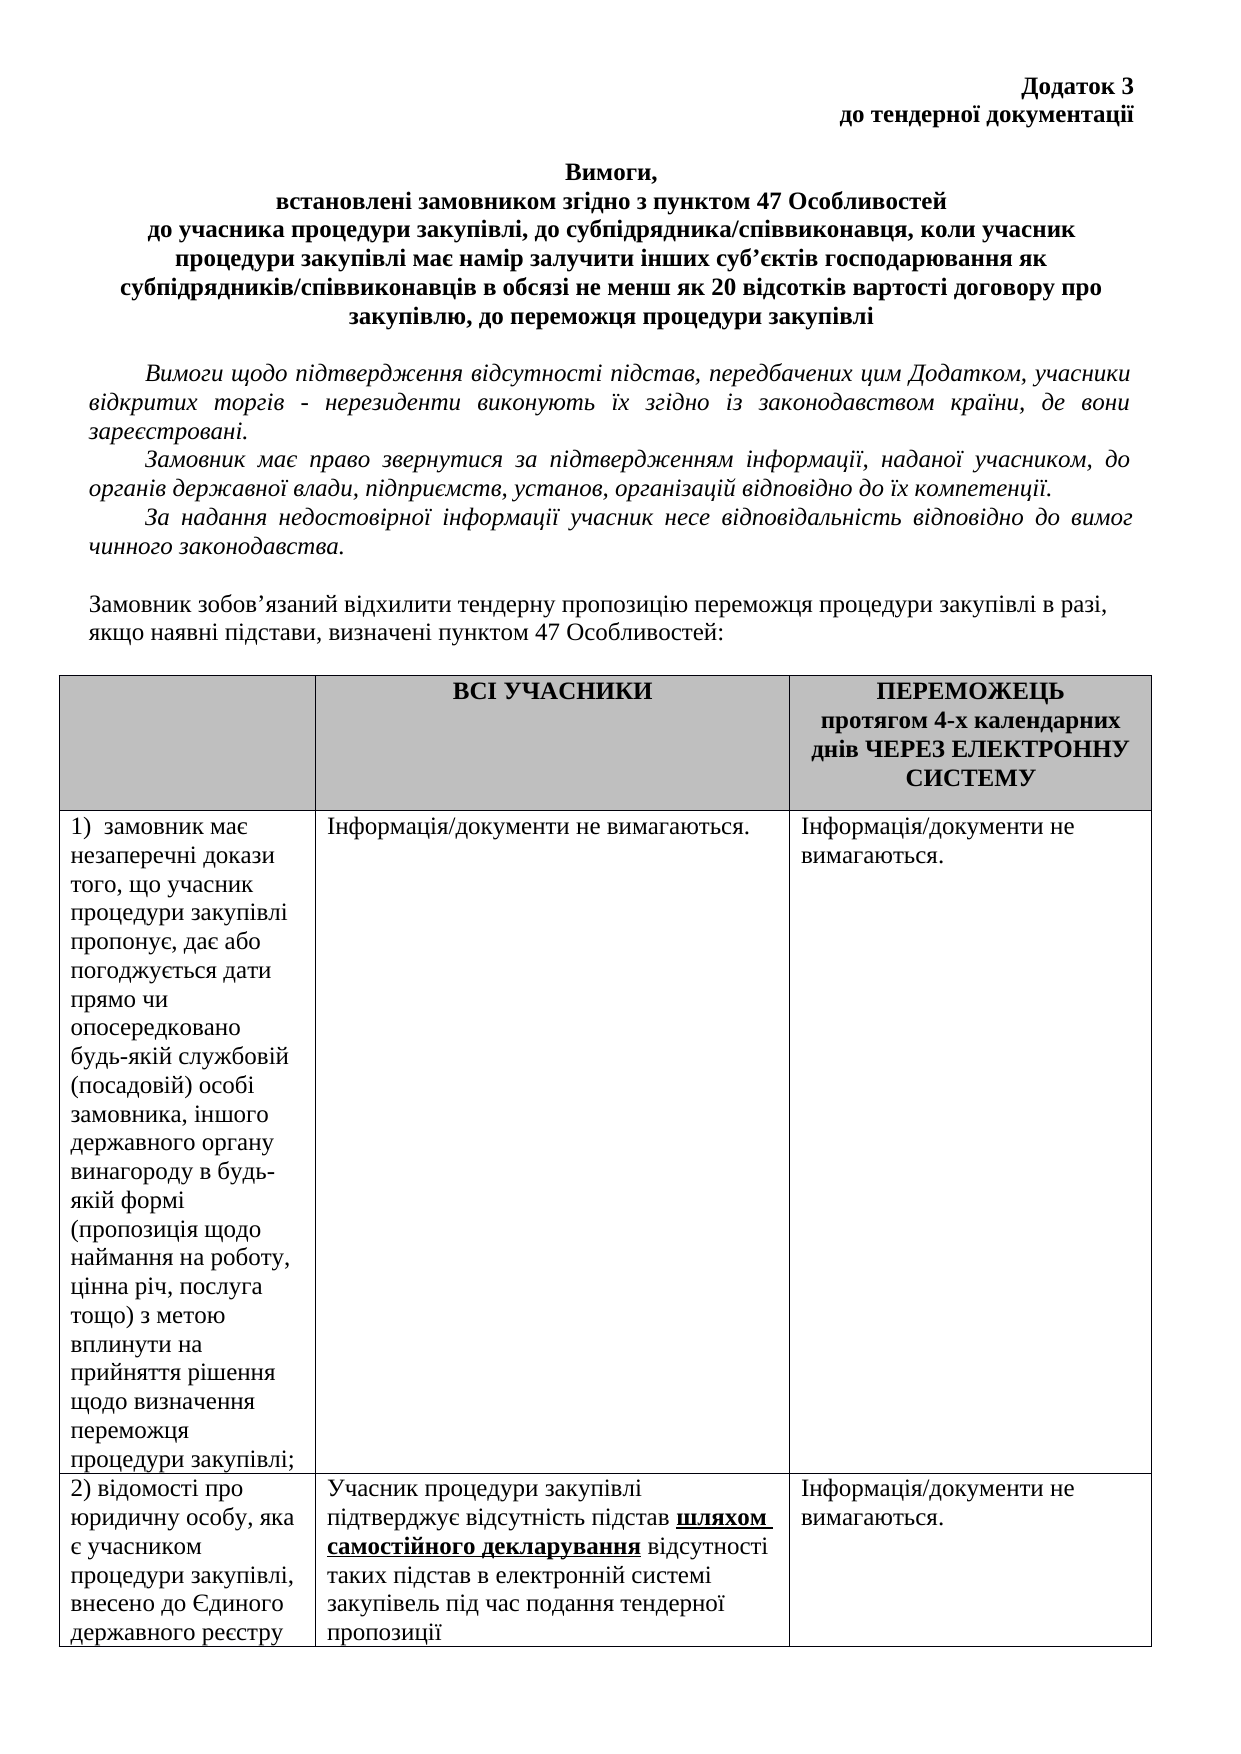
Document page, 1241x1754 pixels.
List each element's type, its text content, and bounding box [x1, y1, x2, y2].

table_header ВСІ УЧАСНИКИ [316, 676, 789, 810]
text Додаток 3 [89, 71, 1134, 99]
table_cell Інформація/документи не вимагаються. [790, 811, 1151, 1472]
table_header [60, 676, 315, 810]
text до учасника процедури закупівлі, до субпідрядника/співвиконавця, коли учасник [89, 214, 1134, 243]
text Вимоги, [89, 157, 1134, 186]
table_cell 1) замовник має незаперечні докази того, що учасник процедури закупівлі пропонує, дає або погоджується дати прямо чи опосередковано будь-якій службовій (посадовій) особі замовника, іншого державного органу винагороду в будь-якій формі (пропозиція щодо наймання на роботу, цінна річ, послуга тощо) з метою вплинути на прийняття рішення щодо визначення переможця процедури закупівлі; [60, 811, 315, 1472]
text встановлені замовником згідно з пунктом 47 Особливостей [89, 186, 1134, 214]
table_header ПЕРЕМОЖЕЦЬ протягом 4-х календарних днів ЧЕРЕЗ ЕЛЕКТРОННУ СИСТЕМУ [790, 676, 1151, 810]
text до тендерної документації [89, 99, 1134, 128]
text Замовник зобов’язаний відхилити тендерну пропозицію переможця процедури закупівлі в разі, якщо наявні підстави, визначені пунктом 47 Особливостей: [89, 589, 1134, 646]
text процедури закупівлі має намір залучити інших суб’єктів господарювання як субпідрядників/співвиконавців в обсязі не менш як 20 відсотків вартості договору про закупівлю, до переможця процедури закупівлі [89, 243, 1134, 329]
table_cell Інформація/документи не вимагаються. [790, 1474, 1151, 1646]
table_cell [316, 1474, 789, 1646]
text За надання недостовірної інформації учасник несе відповідальність відповідно до вимог чинного законодавства. [89, 502, 1134, 559]
text Вимоги щодо підтвердження відсутності підстав, передбачених цим Додатком, учасники відкритих торгів - нерезиденти виконують їх згідно із законодавством країни, де вони зареєстровані. [89, 358, 1131, 444]
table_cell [60, 1474, 315, 1646]
table_cell Інформація/документи не вимагаються. [316, 811, 789, 1472]
text Замовник має право звернутися за підтвердженням інформації, наданої учасником, до органів державної влади, підприємств, установ, організацій відповідно до їх компетенції. [89, 444, 1131, 502]
